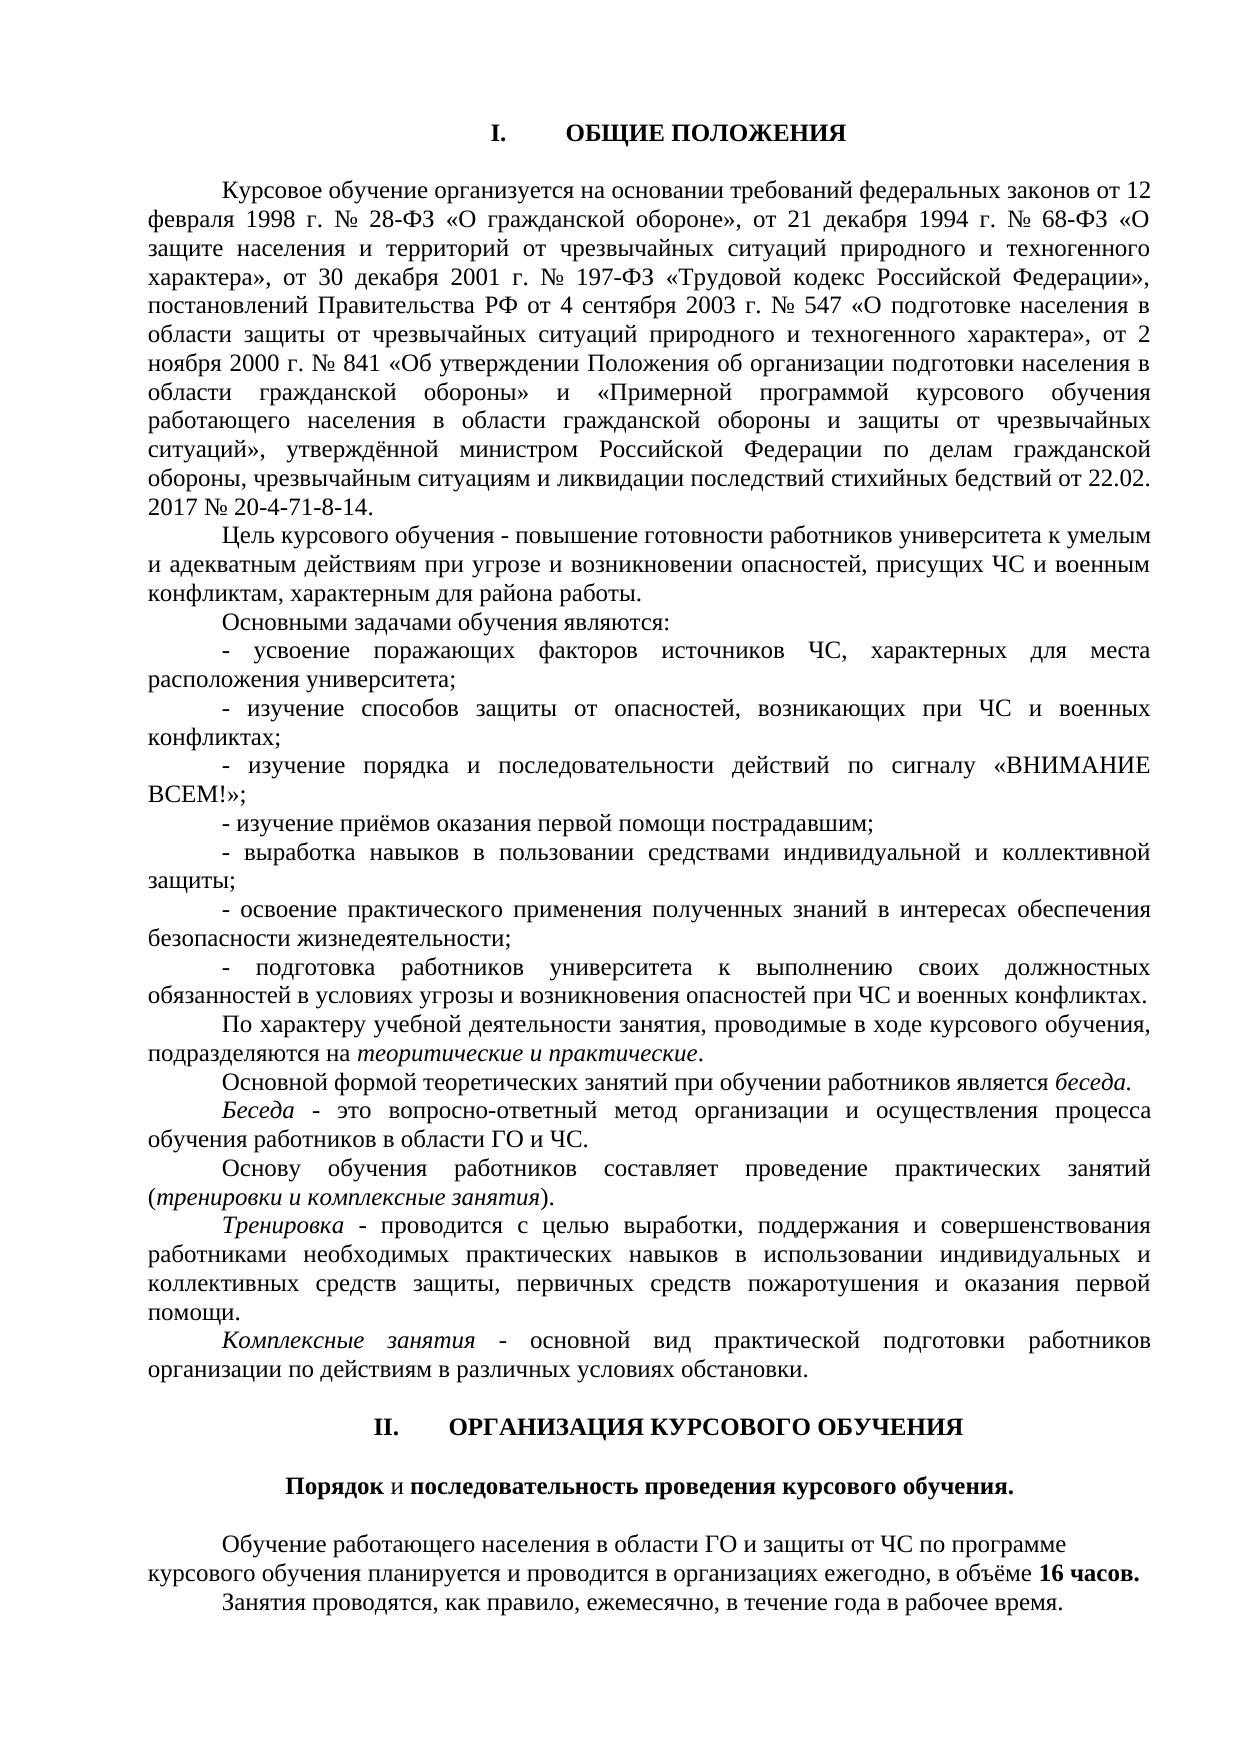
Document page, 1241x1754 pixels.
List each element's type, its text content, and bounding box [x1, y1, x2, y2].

list - изучение порядка и последовательности действий по сигналу «ВНИМАНИЕ ВСЕМ!»; [148, 751, 1152, 808]
list - подготовка работников университета к выполнению своих должностных обязанностей в условиях угрозы и возникновения опасностей при ЧС и военных конфликтах. [148, 952, 1152, 1009]
list - изучение способов защиты от опасностей, возникающих при ЧС и военных конфликтах; [148, 693, 1152, 751]
list - освоение практического применения полученных знаний в интересах обеспечения безопасности жизнедеятельности; [148, 894, 1152, 952]
list - изучение приёмов оказания первой помощи пострадавшим; [148, 808, 1152, 837]
list Беседа - это вопросно-ответный метод организации и осуществления процесса обучения работников в области ГО и ЧС. [148, 1096, 1152, 1153]
list По характеру учебной деятельности занятия, проводимые в ходе курсового обучения, подразделяются на теоритические и практические. [148, 1009, 1152, 1067]
list Цель курсового обучения - повышение готовности работников университета к умелым и адекватным действиям при угрозе и возникновении опасностей, присущих ЧС и военным конфликтам, характерным для района работы. [148, 521, 1152, 607]
list Комплексные занятия - основной вид практической подготовки работников организации по действиям в различных условиях обстановки. [148, 1326, 1152, 1383]
text Занятия проводятся, как правило, ежемесячно, в течение года в рабочее время. [148, 1587, 1152, 1616]
list Основными задачами обучения являются: [148, 607, 1152, 636]
list - усвоение поражающих факторов источников ЧС, характерных для места расположения университета; [148, 636, 1152, 693]
list ОРГАНИЗАЦИЯ КУРСОВОГО ОБУЧЕНИЯ [185, 1412, 1152, 1441]
list Основу обучения работников составляет проведение практических занятий (тренировки и комплексные занятия). [148, 1153, 1152, 1211]
list Курсовое обучение организуется на основании требований федеральных законов от 12 февраля 1998 г. № 28-ФЗ «О гражданской обороне», от 21 декабря 1994 г. № 68-ФЗ «О защите населения и территорий от чрезвычайных ситуаций природного и техногенного характера», от 30 декабря 2001 г. № 197-ФЗ «Трудовой кодекс Российской Федерации», постановлений Правительства РФ от 4 сентября 2003 г. № 547 «О подготовке населения в области защиты от чрезвычайных ситуаций природного и техногенного характера», от 2 ноября 2000 г. № 841 «Об утверждении Положения об организации подготовки населения в области гражданской обороны» и «Примерной программой курсового обучения работающего населения в области гражданской обороны и защиты от чрезвычайных ситуаций», утверждённой министром Российской Федерации по делам гражданской обороны, чрезвычайным ситуациям и ликвидации последствий стихийных бедствий от 22.02. 2017 № 20-4-71-8-14. [148, 176, 1152, 521]
list Тренировка - проводится с целью выработки, поддержания и совершенствования работниками необходимых практических навыков в использовании индивидуальных и коллективных средств защиты, первичных средств пожаротушения и оказания первой помощи. [148, 1211, 1152, 1326]
list Основной формой теоретических занятий при обучении работников является беседа. [148, 1067, 1152, 1096]
text Обучение работающего населения в области ГО и защиты от ЧС по программе курсового обучения планируется и проводится в организациях ежегодно, в объёме 16 часов. [148, 1529, 1152, 1587]
list - выработка навыков в пользовании средствами индивидуальной и коллективной защиты; [148, 837, 1152, 894]
list ОБЩИЕ ПОЛОЖЕНИЯ [185, 118, 1152, 147]
text Порядок и последовательность проведения курсового обучения. [148, 1470, 1152, 1501]
